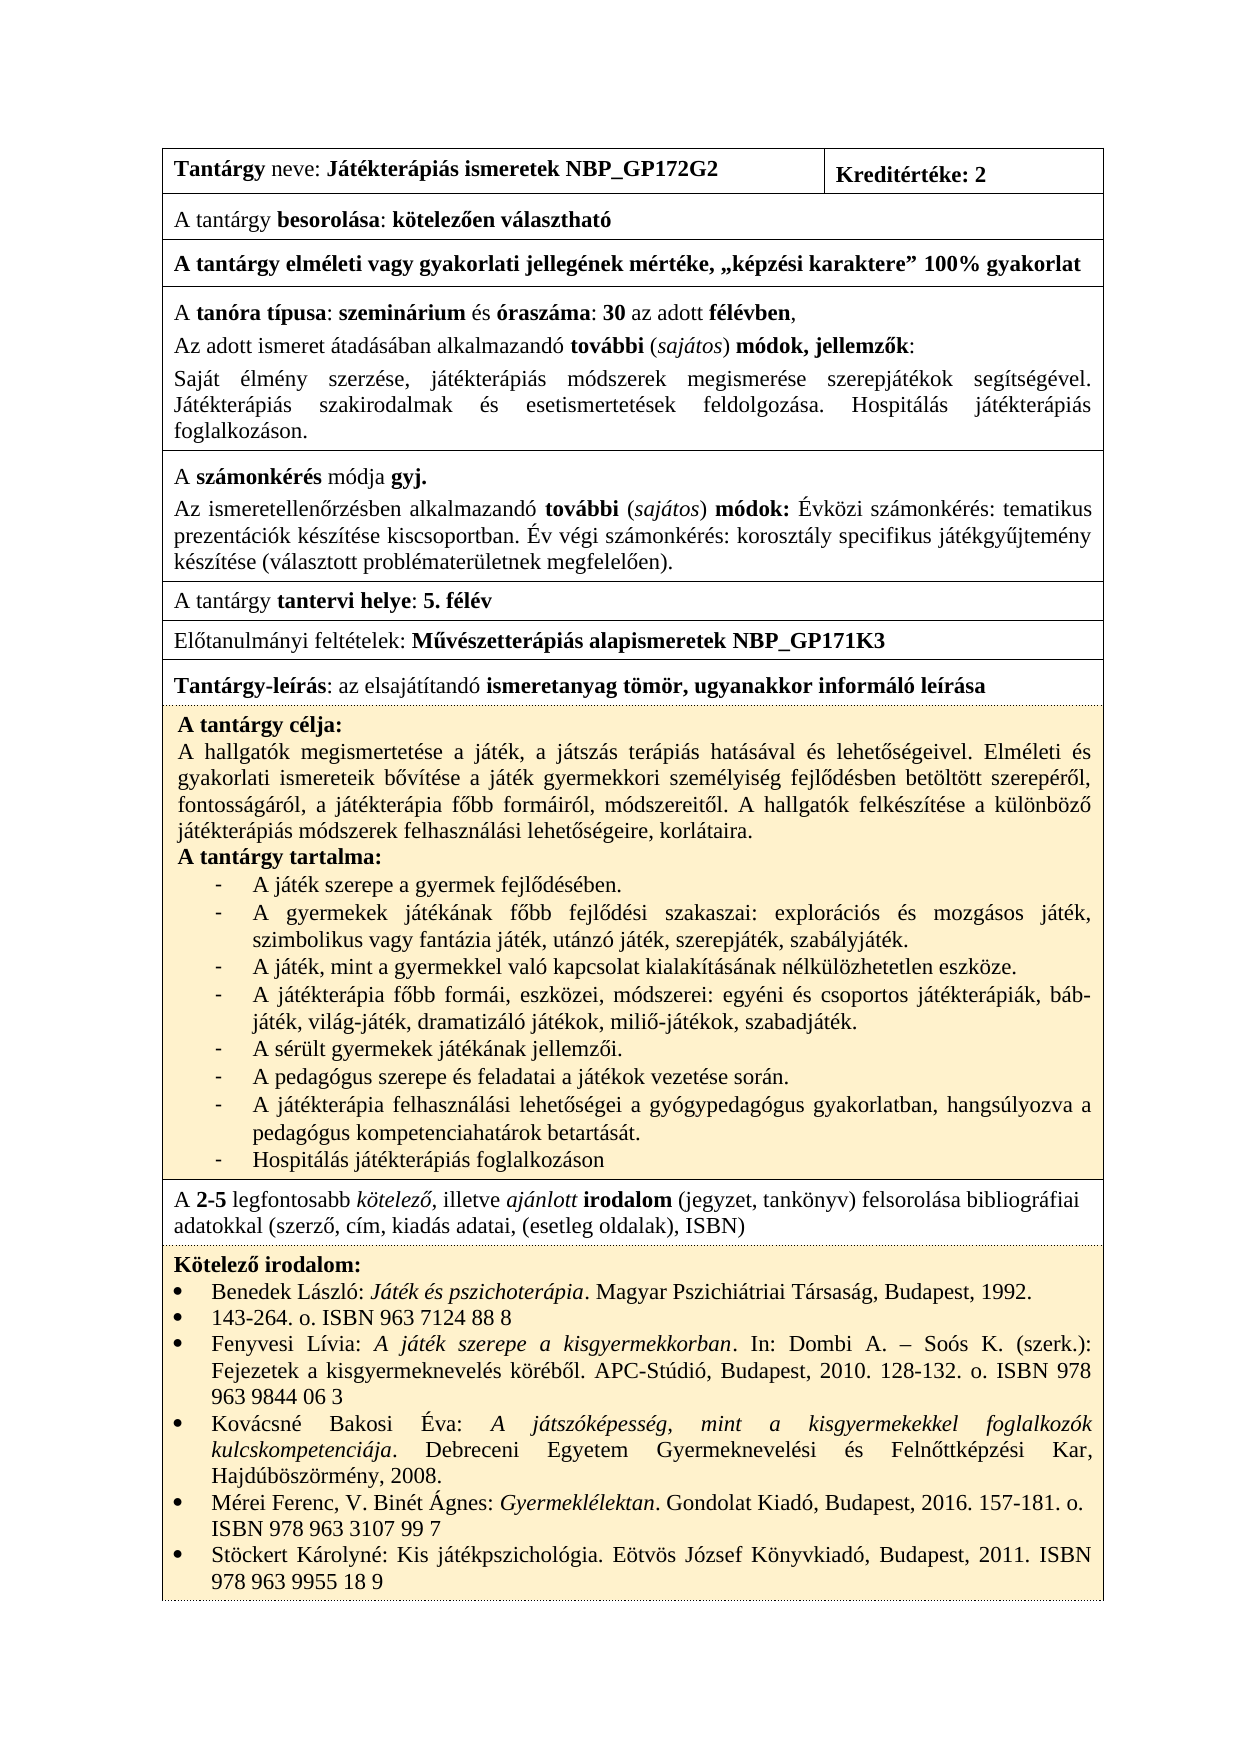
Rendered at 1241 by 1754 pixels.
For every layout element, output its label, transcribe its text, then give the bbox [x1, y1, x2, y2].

table_cell Tantárgy-leírás: az elsajátítandó ismeretanyag tömör, ugyanakkor informáló leírása [163, 660, 1103, 704]
table_header Kreditértéke: 2 [825, 149, 1103, 193]
table_cell A tantárgy tantervi helye: 5. félév [163, 582, 1103, 620]
table_cell A tanóra típusa: szeminárium és óraszáma: 30 az adott félévben, Az adott ismeret átadásában alkalmazandó további (sajátos) módok, jellemzők: Saját élmény szerzése, játékterápiás módszerek megismerése szerepjátékok segítségével. Játékterápiás szakirodalmak és esetismertetések feldolgozása. Hospitálás játékterápiás foglalkozáson. [163, 287, 1103, 450]
table_cell A tantárgy elméleti vagy gyakorlati jellegének mértéke, „képzési karaktere” 100% gyakorlat [163, 240, 1103, 286]
table_cell A tantárgy besorolása: kötelezően választható [163, 194, 1103, 239]
table_cell A 2-5 legfontosabb kötelező, illetve ajánlott irodalom (jegyzet, tankönyv) felsorolása bibliográfiai adatokkal (szerző, cím, kiadás adatai, (esetleg oldalak), ISBN) [163, 1180, 1103, 1244]
table_cell A számonkérés módja gyj. Az ismeretellenőrzésben alkalmazandó további (sajátos) módok: Évközi számonkérés: tematikus prezentációk készítése kiscsoportban. Év végi számonkérés: korosztály specifikus játékgyűjtemény készítése (választott problématerületnek megfelelően). [163, 451, 1103, 581]
table_cell Előtanulmányi feltételek: Művészetterápiás alapismeretek NBP_GP171K3 [163, 621, 1103, 659]
table_header Tantárgy neve: Játékterápiás ismeretek NBP_GP172G2 [163, 149, 824, 193]
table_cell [163, 1245, 1103, 1600]
table_cell A tantárgy célja: A hallgatók megismertetése a játék, a játszás terápiás hatásával és lehetőségeivel. Elméleti és gyakorlati ismereteik bővítése a játék gyermekkori személyiség fejlődésben betöltött szerepéről, fontosságáról, a játékterápia főbb formáiról, módszereitől. A hallgatók felkészítése a különböző játékterápiás módszerek felhasználási lehetőségeire, korlátaira. A tantárgy tartalma: A játék szerepe a gyermek fejlődésében. A gyermekek játékának főbb fejlődési szakaszai: explorációs és mozgásos játék, szimbolikus vagy fantázia játék, utánzó játék, szerepjáték, szabályjáték. A játék, mint a gyermekkel való kapcsolat kialakításának nélkülözhetetlen eszköze. A játékterápia főbb formái, eszközei, módszerei: egyéni és csoportos játékterápiák, báb-játék, világ-játék, dramatizáló játékok, miliő-játékok, szabadjáték. A sérült gyermekek játékának jellemzői. A pedagógus szerepe és feladatai a játékok vezetése során. A játékterápia felhasználási lehetőségei a gyógypedagógus gyakorlatban, hangsúlyozva a pedagógus kompetenciahatárok betartását. Hospitálás játékterápiás foglalkozáson [163, 705, 1103, 1179]
